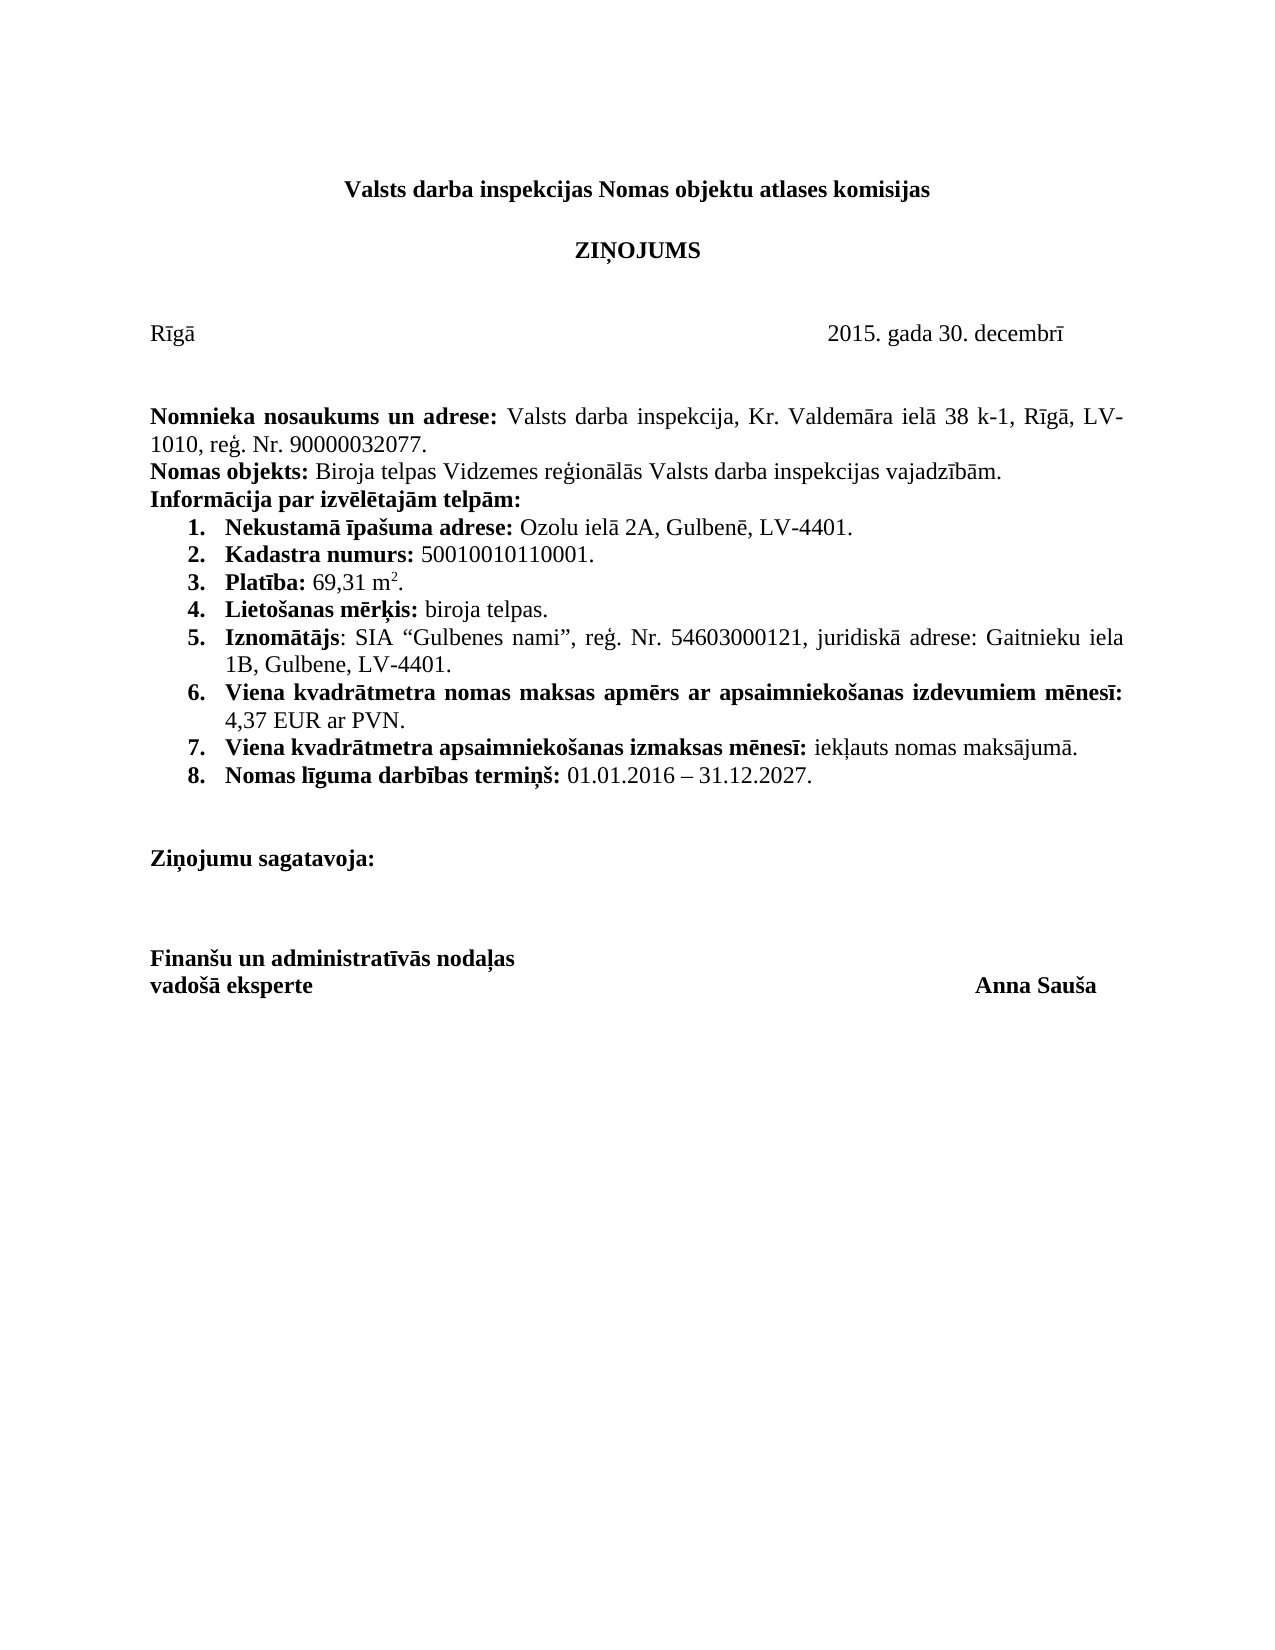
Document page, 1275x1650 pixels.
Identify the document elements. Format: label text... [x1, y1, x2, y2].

text Nomnieka nosaukums un adrese: Valsts darba inspekcija, Kr. Valdemāra ielā 38 k-1, Rīgā, LV-1010, reģ. Nr. 90000032077. [150, 402, 1125, 457]
subtitle vadošā eksperte Anna Sauša [150, 971, 1125, 999]
list Nekustamā īpašuma adrese: Ozolu ielā 2A, Gulbenē, LV-4401. [187, 512, 1125, 540]
list Viena kvadrātmetra apsaimniekošanas izmaksas mēnesī: iekļauts nomas maksājumā. [187, 733, 1125, 761]
list Viena kvadrātmetra nomas maksas apmērs ar apsaimniekošanas izdevumiem mēnesī: 4,37 EUR ar PVN. [187, 678, 1125, 733]
subtitle Valsts darba inspekcijas Nomas objektu atlases komisijas [150, 175, 1125, 203]
text Informācija par izvēlētajām telpām: [150, 485, 1125, 512]
list Kadastra numurs: 50010010110001. [187, 540, 1125, 568]
list Iznomātājs: SIA “Gulbenes nami”, reģ. Nr. 54603000121, juridiskā adrese: Gaitnieku iela 1B, Gulbene, LV-4401. [187, 623, 1125, 678]
subtitle Ziņojumu sagatavoja: [150, 844, 1125, 871]
list Lietošanas mērķis: biroja telpas. [187, 595, 1125, 623]
subtitle Finanšu un administratīvās nodaļas [150, 943, 1125, 971]
list Platība: 69,31 m2. [187, 568, 1125, 595]
text Nomas objekts: Biroja telpas Vidzemes reģionālās Valsts darba inspekcijas vajadzībām. [150, 457, 1125, 485]
list Nomas līguma darbības termiņš: 01.01.2016 – 31.12.2027. [187, 761, 1125, 788]
text Rīgā 2015. gada 30. decembrī [150, 319, 1125, 347]
text ZIŅOJUMS [150, 236, 1125, 264]
